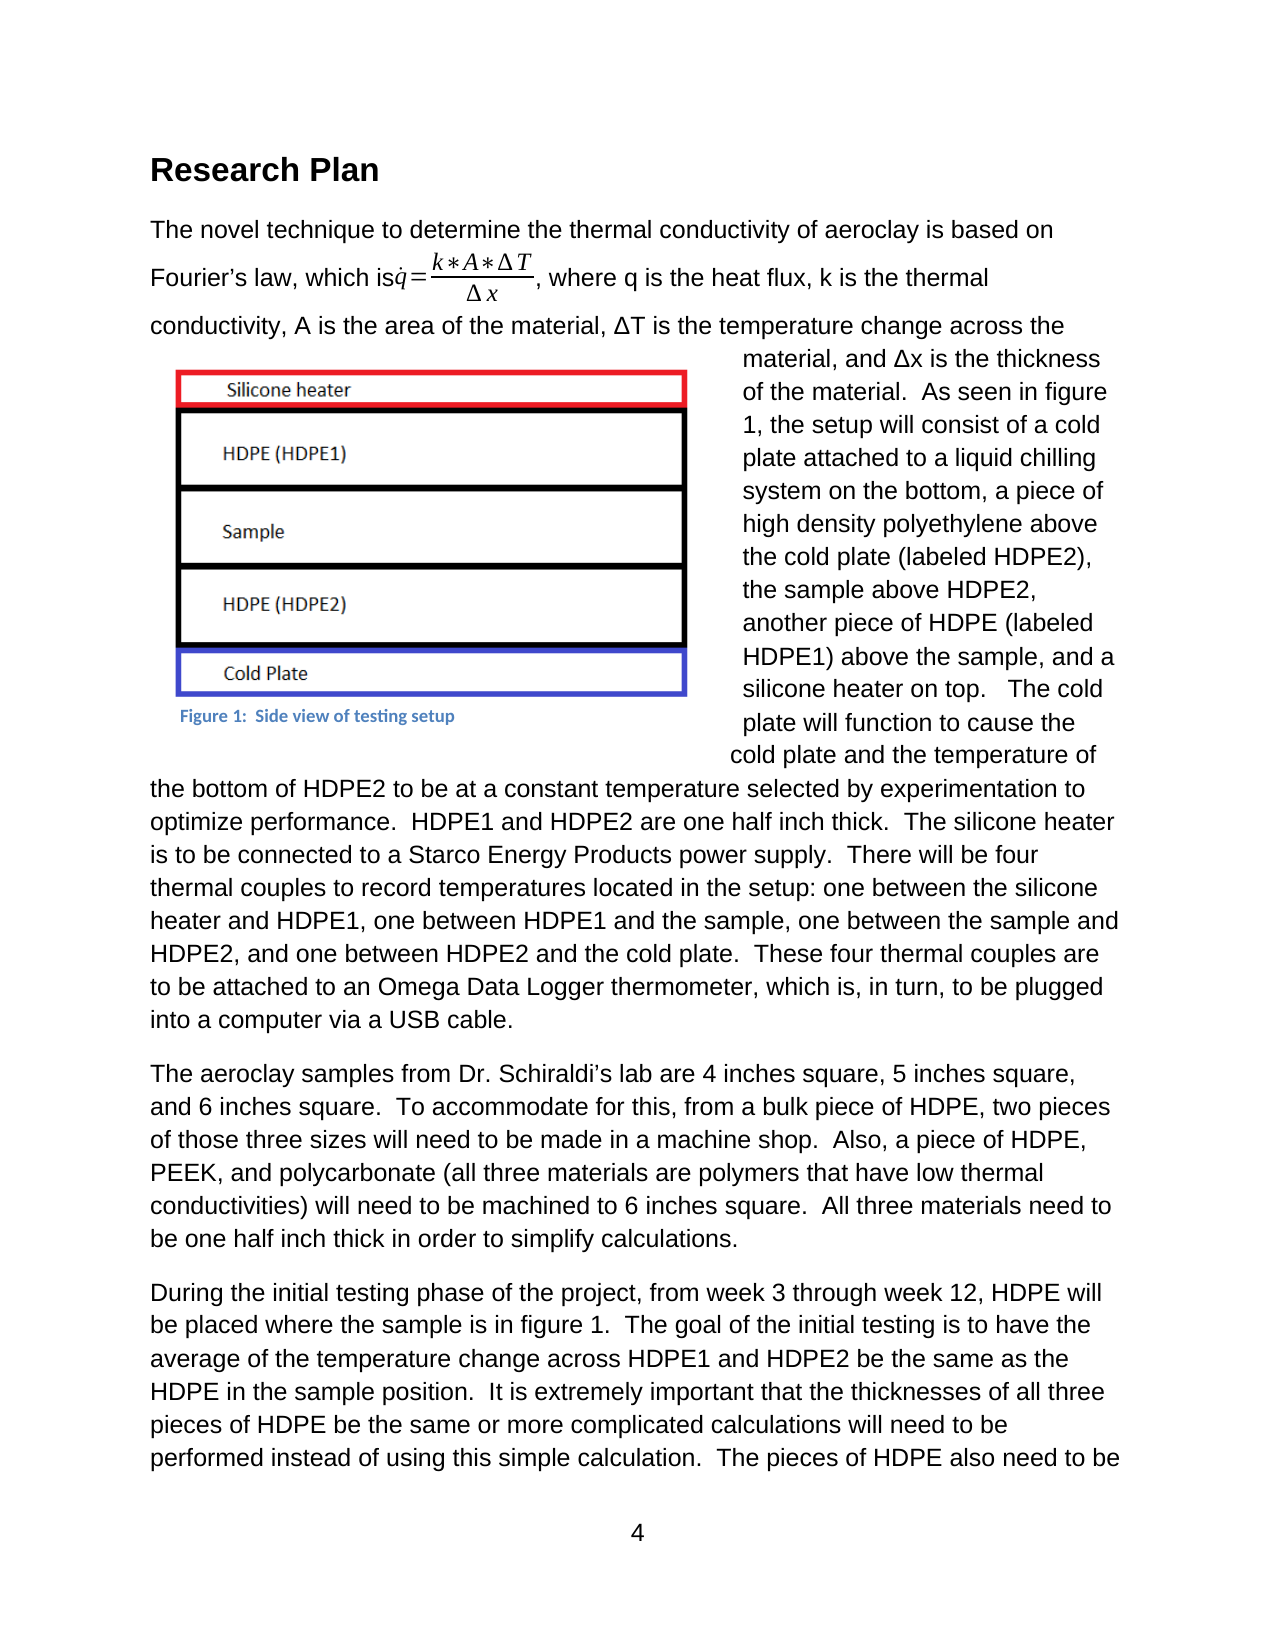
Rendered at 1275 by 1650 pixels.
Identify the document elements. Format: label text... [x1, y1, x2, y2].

picture [139, 343, 724, 727]
text Research Plan [150, 150, 1125, 188]
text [150, 1277, 1125, 1471]
text The aeroclay samples from Dr. Schiraldi’s lab are 4 inches square, 5 inches square, and 6 inches square. To accommodate for this, from a bulk piece of HDPE, two pieces of those three sizes will need to be made in a machine shop. Also, a piece of HDPE, PEEK, and polycarbonate (all three materials are polymers that have low thermal conductivities) will need to be machined to 6 inches square. All three materials need to be one half inch thick in order to simplify calculations. [150, 1058, 1125, 1252]
